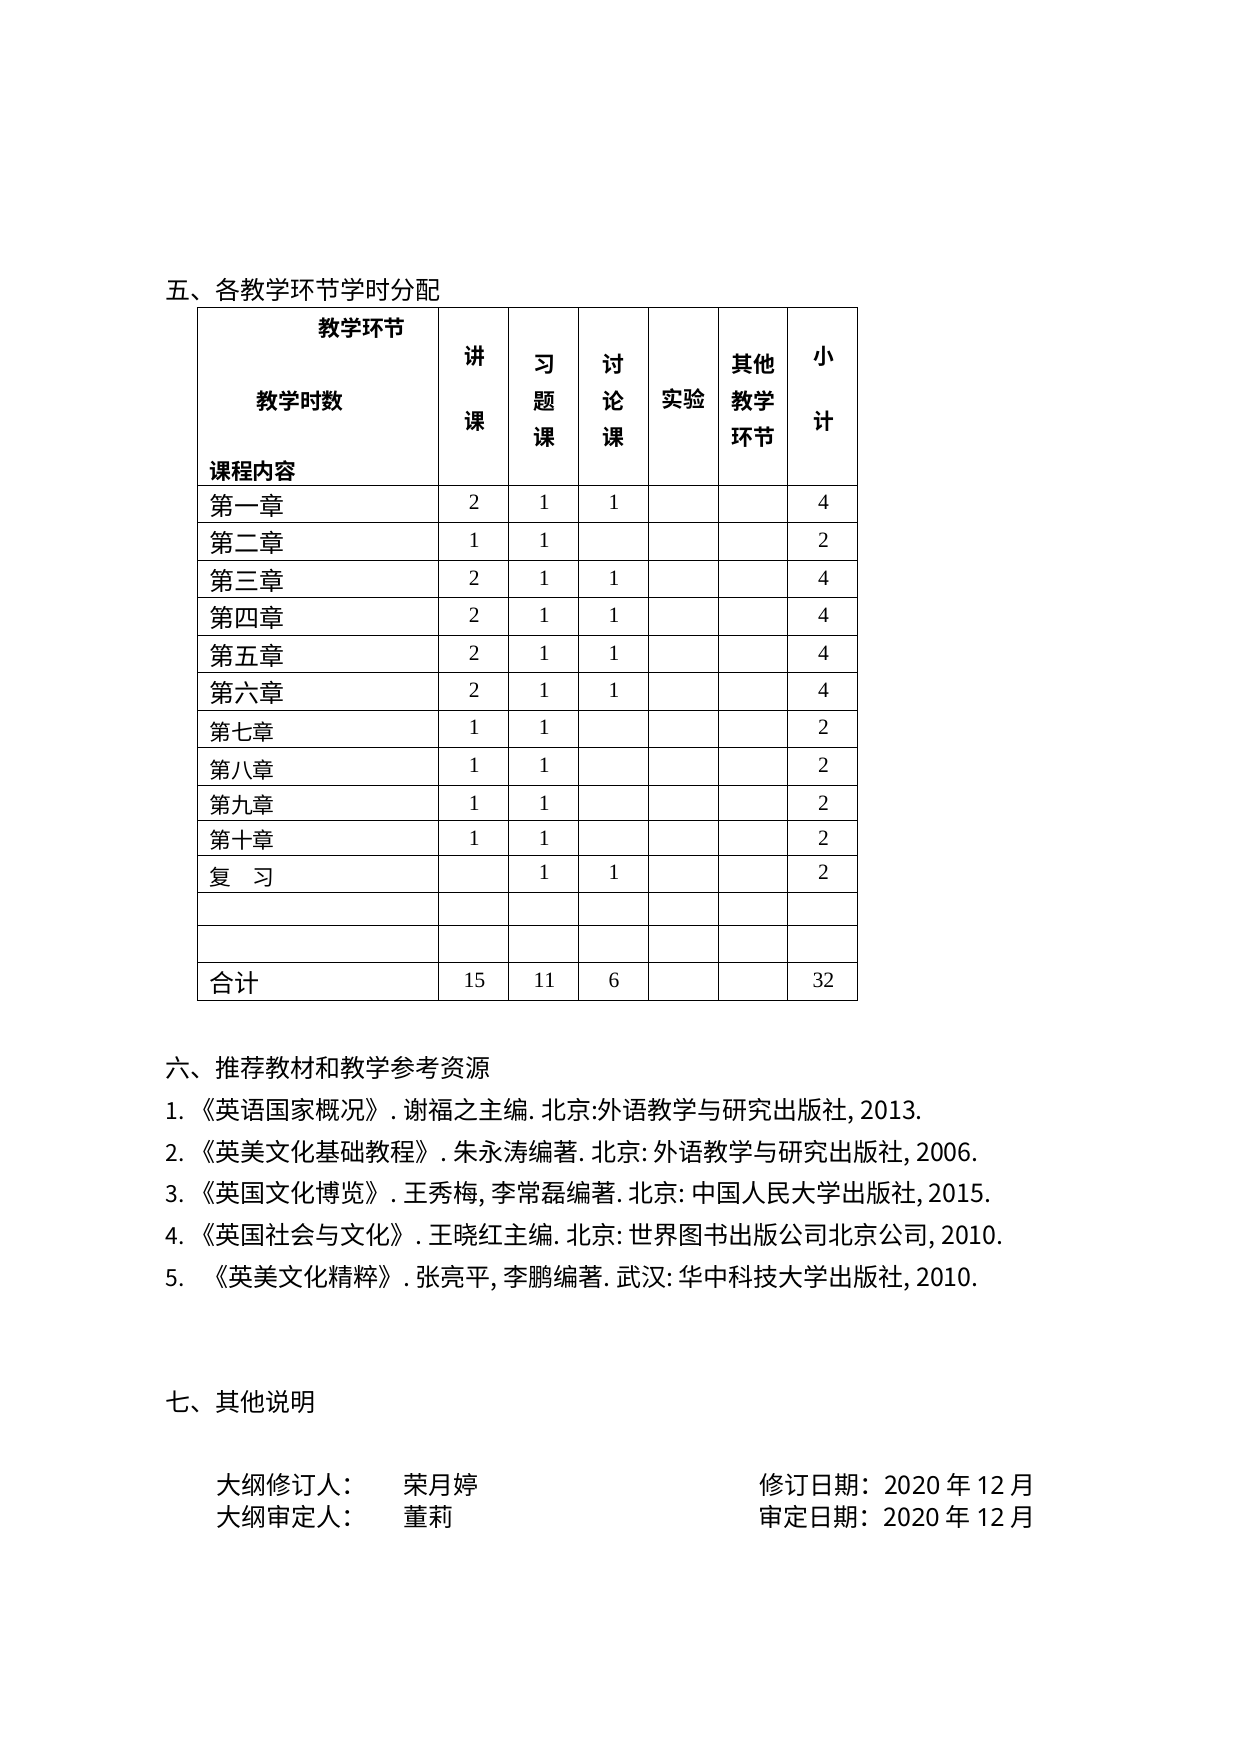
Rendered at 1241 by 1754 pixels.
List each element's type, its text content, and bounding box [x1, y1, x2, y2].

table_cell 2 [788, 711, 857, 747]
table_cell 2 [439, 673, 508, 710]
table_cell 第七章 [198, 711, 438, 747]
table_cell 第四章 [198, 598, 438, 635]
list 《英国文化博览》. 王秀梅, 李常磊编著. 北京: 中国人民大学出版社, 2015. [165, 1174, 1111, 1210]
table_cell 第九章 [198, 786, 438, 820]
table_cell [719, 748, 787, 785]
table_cell 1 [509, 673, 578, 710]
table_header 讲课 [439, 308, 508, 485]
table_cell 4 [788, 486, 857, 522]
table_cell [649, 963, 718, 1000]
table_cell 2 [788, 523, 857, 560]
table_header 小计 [788, 308, 857, 485]
table_cell 2 [788, 821, 857, 855]
table_cell [649, 523, 718, 560]
table_cell [439, 856, 508, 892]
table_cell [719, 926, 787, 962]
list 《英美文化基础教程》. 朱永涛编著. 北京: 外语教学与研究出版社, 2006. [165, 1132, 1111, 1168]
table_header 讨论课 [579, 308, 648, 485]
table_cell 1 [579, 636, 648, 672]
table_header 修订日期：2020 年12 月 [629, 1471, 1040, 1502]
list 《英语国家概况》. 谢福之主编. 北京:外语教学与研究出版社, 2013. [165, 1091, 1111, 1127]
table_cell [719, 856, 787, 892]
table_cell 1 [509, 486, 578, 522]
text 七、其他说明 [165, 1382, 1111, 1419]
text 六、推荐教材和教学参考资源 [165, 1049, 1111, 1085]
table_cell 合计 [198, 963, 438, 1000]
list 《英国社会与文化》. 王晓红主编. 北京: 世界图书出版公司北京公司, 2010. [165, 1216, 1111, 1252]
table_cell 第一章 [198, 486, 438, 522]
table_cell 董莉 [385, 1503, 629, 1534]
table_cell 2 [788, 786, 857, 820]
table_cell 1 [509, 856, 578, 892]
table_header 其他教学环节 [719, 308, 787, 485]
table_cell 2 [439, 486, 508, 522]
table_cell 1 [579, 486, 648, 522]
table_cell [719, 893, 787, 925]
table_cell [579, 523, 648, 560]
table_cell 大纲审定人： [211, 1503, 385, 1534]
table_cell [649, 748, 718, 785]
table_cell 2 [788, 856, 857, 892]
table_cell 复 习 [198, 856, 438, 892]
table_cell [719, 711, 787, 747]
table_cell 2 [439, 598, 508, 635]
table_cell [198, 893, 438, 925]
table_cell 1 [439, 711, 508, 747]
table_cell 1 [509, 561, 578, 597]
table_header 荣月婷 [385, 1471, 629, 1502]
table_cell [509, 893, 578, 925]
table_cell [649, 486, 718, 522]
table_cell 6 [579, 963, 648, 1000]
table_cell [788, 926, 857, 962]
table_cell 15 [439, 963, 508, 1000]
table_cell [649, 821, 718, 855]
table_cell [579, 786, 648, 820]
table_cell [649, 893, 718, 925]
table_cell 1 [579, 598, 648, 635]
table_cell [719, 523, 787, 560]
table_cell 1 [509, 636, 578, 672]
table_header 教学环节教学时数 课程内容 [198, 308, 438, 485]
table_cell 第三章 [198, 561, 438, 597]
table_cell [719, 821, 787, 855]
table_cell 第五章 [198, 636, 438, 672]
table_cell 2 [439, 636, 508, 672]
table_cell [719, 561, 787, 597]
table_cell [198, 926, 438, 962]
table_cell 1 [579, 673, 648, 710]
table_cell [719, 636, 787, 672]
table_cell 4 [788, 561, 857, 597]
table_cell 1 [579, 561, 648, 597]
table_cell 第八章 [198, 748, 438, 785]
table_cell 1 [509, 748, 578, 785]
table_cell 1 [509, 821, 578, 855]
table_cell 1 [439, 748, 508, 785]
table_cell [439, 926, 508, 962]
table_cell [719, 486, 787, 522]
table_cell [649, 673, 718, 710]
table_cell 32 [788, 963, 857, 1000]
table_cell [649, 786, 718, 820]
table_cell [719, 598, 787, 635]
table_cell [649, 561, 718, 597]
table_cell 1 [509, 711, 578, 747]
table_cell [579, 748, 648, 785]
table_cell 1 [509, 786, 578, 820]
table_cell [579, 926, 648, 962]
table_cell [579, 711, 648, 747]
table_cell 11 [509, 963, 578, 1000]
table_header 大纲修订人： [211, 1471, 385, 1502]
table_cell 第二章 [198, 523, 438, 560]
table_cell [788, 893, 857, 925]
table_cell [649, 598, 718, 635]
table_cell [579, 821, 648, 855]
table_cell 4 [788, 598, 857, 635]
table_cell 审定日期：2020 年 12 月 [629, 1503, 1040, 1534]
table_cell [439, 893, 508, 925]
table_cell 1 [579, 856, 648, 892]
table_cell [719, 963, 787, 1000]
text 五、各教学环节学时分配 [165, 271, 1111, 307]
table_cell 1 [439, 821, 508, 855]
list 《英美文化精粹》. 张亮平, 李鹏编著. 武汉: 华中科技大学出版社, 2010. [165, 1257, 1111, 1294]
table_cell 第六章 [198, 673, 438, 710]
table_cell [579, 893, 648, 925]
table_cell 4 [788, 673, 857, 710]
table_cell [719, 673, 787, 710]
table_cell [509, 926, 578, 962]
table_header 实验 [649, 308, 718, 485]
table_cell 4 [788, 636, 857, 672]
table_cell 1 [509, 523, 578, 560]
table_cell 第十章 [198, 821, 438, 855]
table_cell 1 [509, 598, 578, 635]
table_cell 2 [788, 748, 857, 785]
table_cell [649, 926, 718, 962]
table_cell [719, 786, 787, 820]
table_header 习题课 [509, 308, 578, 485]
table_cell 1 [439, 786, 508, 820]
table_cell [649, 711, 718, 747]
table_cell [649, 636, 718, 672]
table_cell 2 [439, 561, 508, 597]
table_cell 1 [439, 523, 508, 560]
table_cell [649, 856, 718, 892]
